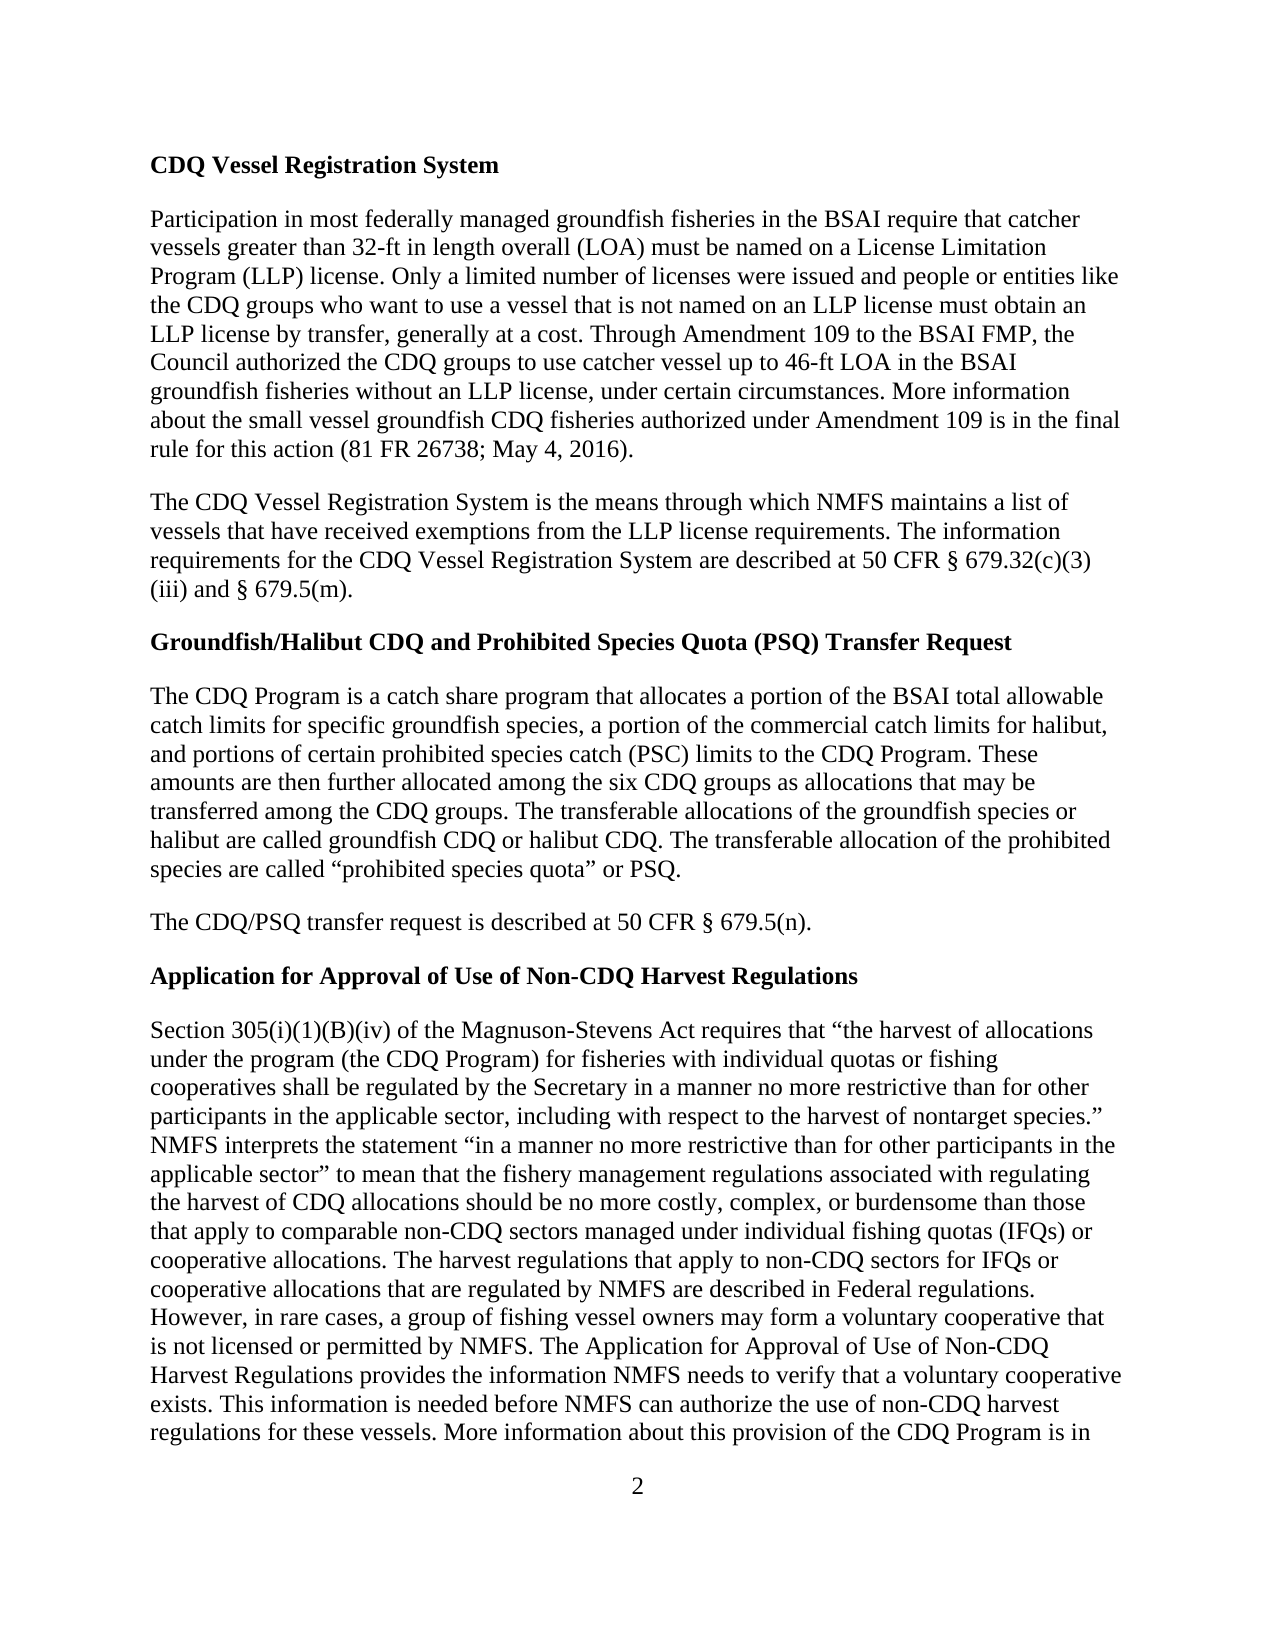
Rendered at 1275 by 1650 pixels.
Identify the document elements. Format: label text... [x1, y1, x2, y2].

text The CDQ Program is a catch share program that allocates a portion of the BSAI total allowable catch limits for specific groundfish species, a portion of the commercial catch limits for halibut, and portions of certain prohibited species catch (PSC) limits to the CDQ Program. These amounts are then further allocated among the six CDQ groups as allocations that may be transferred among the CDQ groups. The transferable allocations of the groundfish species or halibut are called groundfish CDQ or halibut CDQ. The transferable allocation of the prohibited species are called “prohibited species quota” or PSQ. [150, 681, 1125, 882]
list Groundfish/Halibut CDQ and Prohibited Species Quota (PSQ) Transfer Request [150, 627, 1125, 656]
text The CDQ Vessel Registration System is the means through which NMFS maintains a list of vessels that have received exemptions from the LLP license requirements. The information requirements for the CDQ Vessel Registration System are described at 50 CFR § 679.32(c)(3)(iii) and § 679.5(m). [150, 487, 1125, 602]
list CDQ Vessel Registration System [150, 150, 1125, 179]
text The CDQ/PSQ transfer request is described at 50 CFR § 679.5(n). [150, 907, 1125, 936]
text Participation in most federally managed groundfish fisheries in the BSAI require that catcher vessels greater than 32-ft in length overall (LOA) must be named on a License Limitation Program (LLP) license. Only a limited number of licenses were issued and people or entities like the CDQ groups who want to use a vessel that is not named on an LLP license must obtain an LLP license by transfer, generally at a cost. Through Amendment 109 to the BSAI FMP, the Council authorized the CDQ groups to use catcher vessel up to 46-ft LOA in the BSAI groundfish fisheries without an LLP license, under certain circumstances. More information about the small vessel groundfish CDQ fisheries authorized under Amendment 109 is in the final rule for this action (81 FR 26738; May 4, 2016). [150, 204, 1125, 462]
list Application for Approval of Use of Non-CDQ Harvest Regulations [150, 961, 1125, 990]
